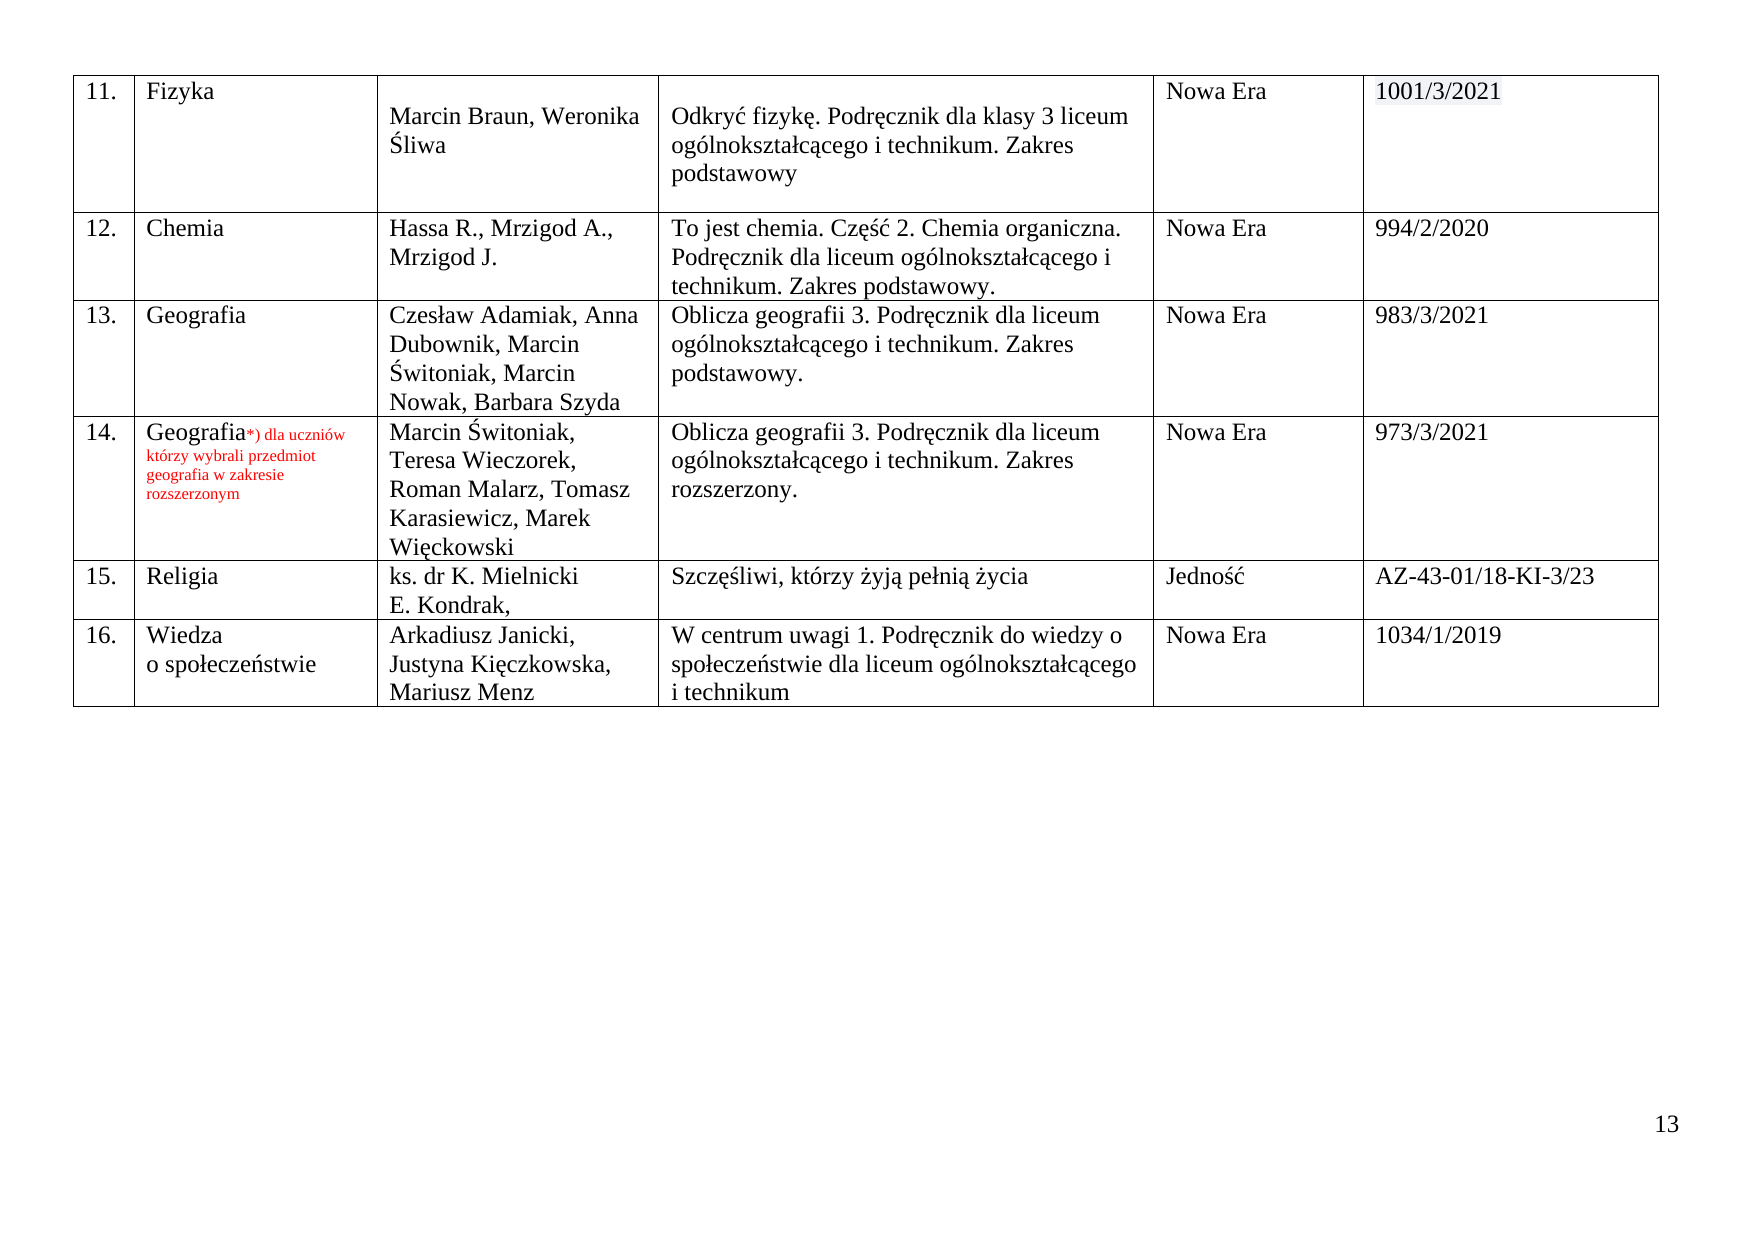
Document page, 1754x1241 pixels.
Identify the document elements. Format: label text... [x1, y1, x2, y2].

table_cell Marcin Braun, Weronika Śliwa [378, 76, 658, 212]
table_cell Jedność [1154, 561, 1363, 619]
table_cell 994/2/2020 [1364, 213, 1658, 299]
table_cell 16. [74, 620, 134, 706]
table_cell 12. [74, 213, 134, 299]
table_cell W centrum uwagi 1. Podręcznik do wiedzy o społeczeństwie dla liceum ogólnokształcącego i technikum [659, 620, 1153, 706]
table_cell 983/3/2021 [1364, 301, 1658, 416]
table_cell Arkadiusz Janicki, Justyna Kięczkowska, Mariusz Menz [378, 620, 658, 706]
table_cell Nowa Era [1154, 76, 1363, 212]
table_cell ks. dr K. Mielnicki E. Kondrak, [378, 561, 658, 619]
table_cell 1034/1/2019 [1364, 620, 1658, 706]
table_cell Czesław Adamiak, Anna Dubownik, Marcin Świtoniak, Marcin Nowak, Barbara Szyda [378, 301, 658, 416]
table_cell Wiedza o społeczeństwie [135, 620, 377, 706]
table_cell Oblicza geografii 3. Podręcznik dla liceum ogólnokształcącego i technikum. Zakres podstawowy. [659, 301, 1153, 416]
table_cell Chemia [135, 213, 377, 299]
table_cell 11. [74, 76, 134, 212]
table_cell Nowa Era [1154, 620, 1363, 706]
table_cell Geografia [135, 301, 377, 416]
table_cell Nowa Era [1154, 301, 1363, 416]
table_cell AZ-43-01/18-KI-3/23 [1364, 561, 1658, 619]
table_cell 13. [74, 301, 134, 416]
table_cell Fizyka [135, 76, 377, 212]
table_cell 1001/3/2021 [1364, 76, 1658, 212]
table_cell 973/3/2021 [1364, 417, 1658, 560]
table_cell Nowa Era [1154, 417, 1363, 560]
table_cell Oblicza geografii 3. Podręcznik dla liceum ogólnokształcącego i technikum. Zakres rozszerzony. [659, 417, 1153, 560]
table_cell 15. [74, 561, 134, 619]
table_cell Hassa R., Mrzigod A., Mrzigod J. [378, 213, 658, 299]
table_cell Religia [135, 561, 377, 619]
table_cell To jest chemia. Część 2. Chemia organiczna. Podręcznik dla liceum ogólnokształcącego i technikum. Zakres podstawowy. [659, 213, 1153, 299]
table_cell 14. [74, 417, 134, 560]
table_cell Szczęśliwi, którzy żyją pełnią życia [659, 561, 1153, 619]
table_cell Odkryć fizykę. Podręcznik dla klasy 3 liceum ogólnokształcącego i technikum. Zakres podstawowy [659, 76, 1153, 212]
table_cell Marcin Świtoniak, Teresa Wieczorek, Roman Malarz, Tomasz Karasiewicz, Marek Więckowski [378, 417, 658, 560]
table_cell Geografia*) dla uczniów którzy wybrali przedmiot geografia w zakresie rozszerzonym [135, 417, 377, 560]
table_cell Nowa Era [1154, 213, 1363, 299]
